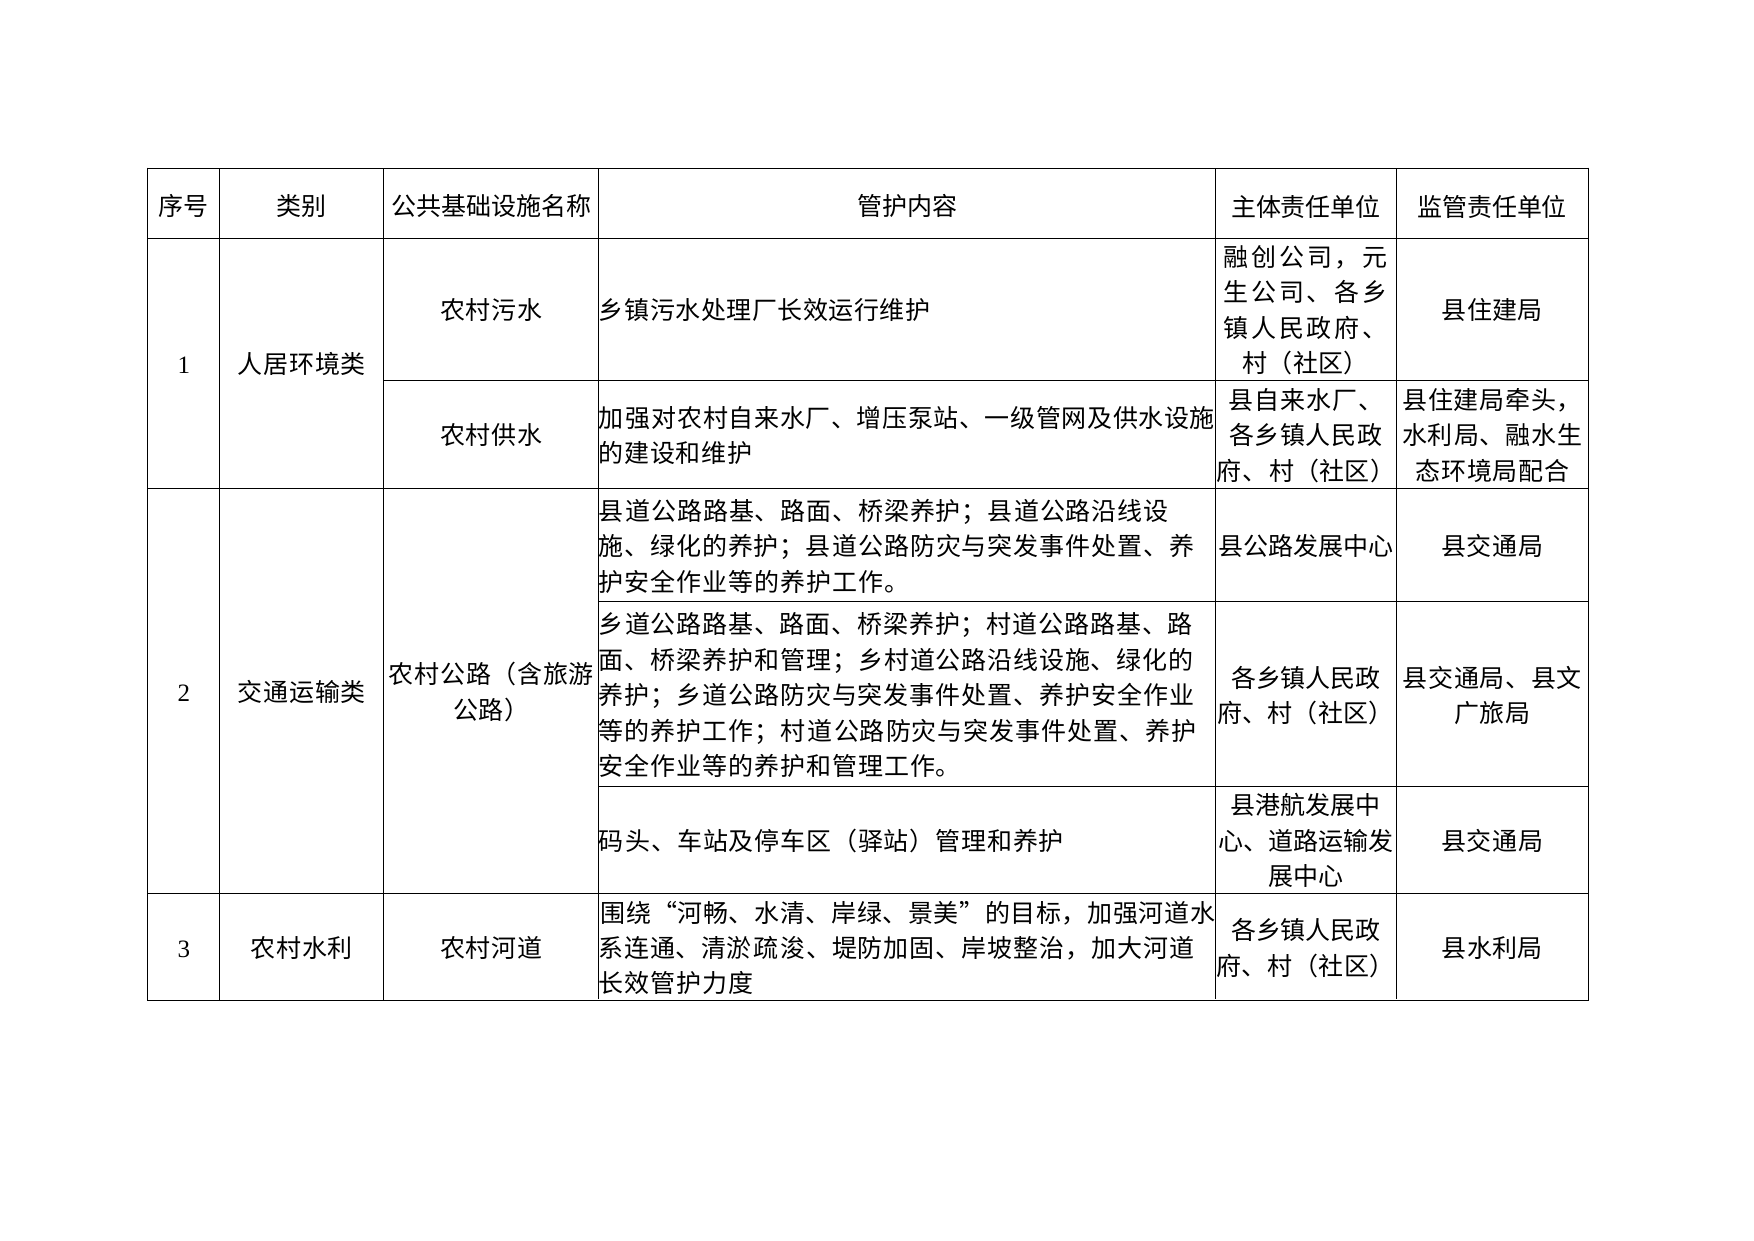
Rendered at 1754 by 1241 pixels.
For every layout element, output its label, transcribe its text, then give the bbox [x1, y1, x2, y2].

table_header 主体责任单位 [1216, 169, 1396, 237]
table_header 管护内容 [599, 169, 1215, 237]
table_cell 农村水利 [220, 894, 383, 1000]
table_cell 1 [148, 239, 219, 488]
table_cell 各乡镇人民政府、村（社区） [1215, 894, 1396, 1000]
table_cell 人居环境类 [220, 239, 383, 488]
table_cell 县住建局牵头，水利局、融水生态环境局配合 [1397, 381, 1588, 488]
table_cell 农村供水 [384, 381, 598, 488]
table_cell 乡道公路路基、路面、桥梁养护；村道公路路基、路面、桥梁养护和管理；乡村道公路沿线设施、绿化的养护；乡道公路防灾与突发事件处置、养护安全作业等的养护工作；村道公路防灾与突发事件处置、养护安全作业等的养护和管理工作。 [599, 602, 1215, 786]
table_cell 县水利局 [1396, 894, 1588, 1000]
table_cell 融创公司，元生公司、各乡镇人民政府、村（社区） [1216, 239, 1396, 379]
table_cell 县自来水厂、各乡镇人民政府、村（社区） [1216, 381, 1396, 488]
table_cell 各乡镇人民政府、村（社区） [1216, 602, 1396, 786]
table_cell 县住建局 [1397, 239, 1588, 379]
table_cell 县交通局 [1397, 489, 1588, 601]
table_cell 县交通局 [1397, 787, 1588, 893]
table_header 类别 [220, 169, 383, 237]
table_cell 农村河道 [384, 894, 598, 1000]
table_header 监管责任单位 [1397, 169, 1588, 237]
table_cell 码头、车站及停车区（驿站）管理和养护 [599, 787, 1215, 893]
table_header 序号 [148, 169, 219, 237]
table_cell 县道公路路基、路面、桥梁养护；县道公路沿线设施、绿化的养护；县道公路防灾与突发事件处置、养护安全作业等的养护工作。 [599, 489, 1215, 601]
table_cell 2 [148, 489, 219, 893]
table_cell 加强对农村自来水厂、增压泵站、一级管网及供水设施的建设和维护 [599, 381, 1215, 488]
table_cell 3 [148, 894, 219, 1000]
table_cell 县港航发展中心、道路运输发展中心 [1216, 787, 1396, 893]
table_cell 交通运输类 [220, 489, 383, 893]
table_cell 农村公路（含旅游公路） [384, 489, 598, 893]
table_cell 县公路发展中心 [1216, 489, 1396, 601]
table_cell 围绕“河畅、水清、岸绿、景美”的目标，加强河道水系连通、清淤疏浚、堤防加固、岸坡整治，加大河道长效管护力度 [599, 894, 1215, 1000]
table_cell 农村污水 [384, 239, 598, 379]
table_cell 乡镇污水处理厂长效运行维护 [599, 239, 1215, 379]
table_header 公共基础设施名称 [384, 169, 598, 237]
table_cell 县交通局、县文广旅局 [1397, 602, 1588, 786]
